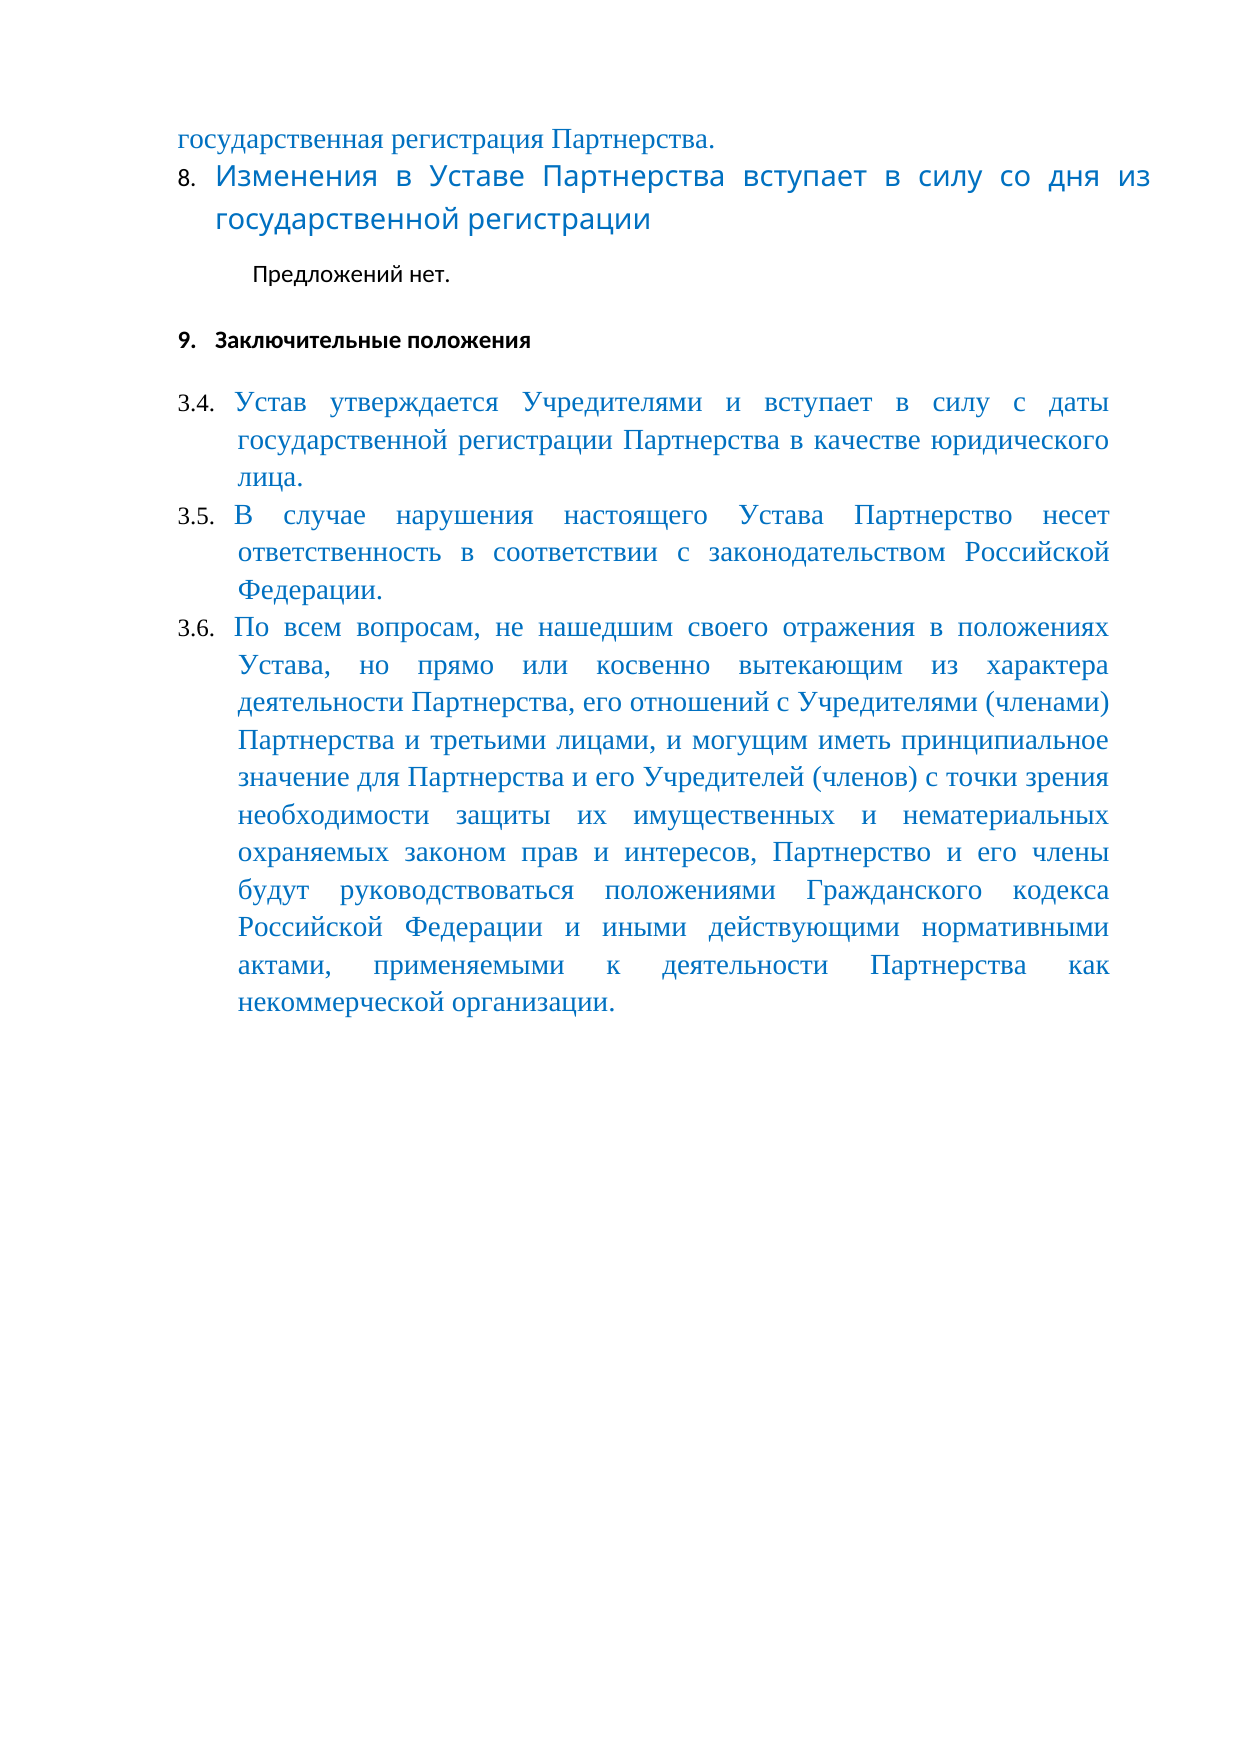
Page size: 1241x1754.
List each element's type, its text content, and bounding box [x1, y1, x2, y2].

list Предложений нет. [252, 258, 1152, 288]
list По всем вопросам, не нашедшим своего отражения в положениях Устава, но прямо или косвенно вытекающим из характера деятельности Партнерства, его отношений с Учредителями (членами) Партнерства и третьими лицами, и могущим иметь принципиальное значение для Партнерства и его Учредителей (членов) с точки зрения необходимости защиты их имущественных и нематериальных охраняемых законом прав и интересов, Партнерство и его члены будут руководствоваться положениями Гражданского кодекса Российской Федерации и иными действующими нормативными актами, применяемыми к деятельности Партнерства как некоммерческой организации. [177, 607, 1110, 1019]
list Устав утверждается Учредителями и вступает в силу с даты государственной регистрации Партнерства в качестве юридического лица. [177, 382, 1110, 494]
list В случае нарушения настоящего Устава Партнерство несет ответственность в соответствии с законодательством Российской Федерации. [177, 494, 1110, 607]
list Изменения в Уставе Партнерства вступает в силу со дня из государственной регистрации [177, 156, 1152, 238]
list Заключительные положения [177, 324, 1152, 354]
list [177, 118, 1108, 156]
